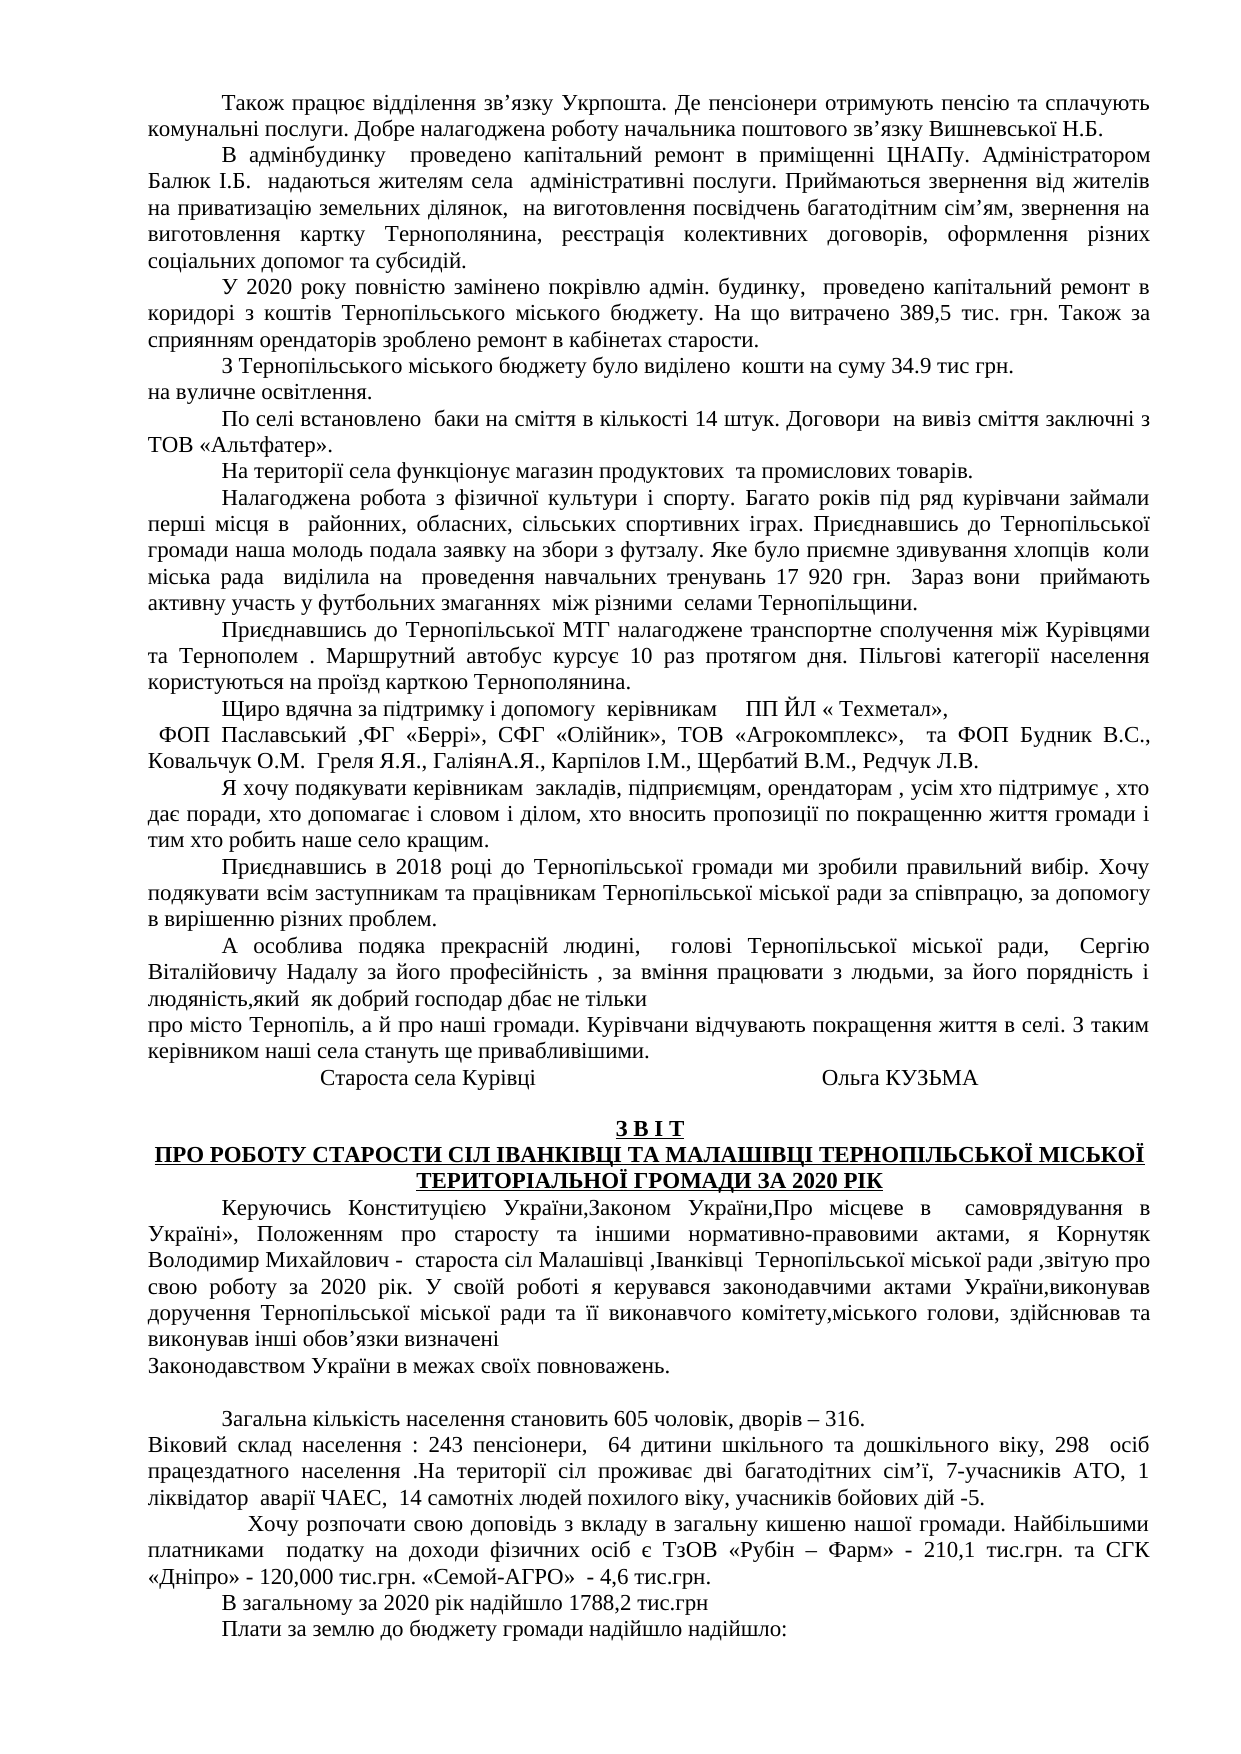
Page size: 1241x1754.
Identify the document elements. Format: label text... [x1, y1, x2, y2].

text про місто Тернопіль, а й про наші громади. Курівчани відчувають покращення життя в селі. З таким керівником наші села стануть ще привабливішими. [148, 1011, 1152, 1064]
text Приєднавшись до Тернопільської МТГ налагоджене транспортне сполучення між Курівцями та Тернополем . Маршрутний автобус курсує 10 раз протягом дня. Пільгові категорії населення користуються на проїзд карткою Тернополянина. [148, 616, 1152, 695]
text Хочу розпочати свою доповідь з вкладу в загальну кишеню нашої громади. Найбільшими платниками податку на доходи фізичних осіб є ТзОВ «Рубін – Фарм» - 210,1 тис.грн. та СГК «Дніпро» - 120,000 тис.грн. «Семой-АГРО» - 4,6 тис.грн. [148, 1510, 1152, 1589]
text По селі встановлено баки на сміття в кількості 14 штук. Договори на вивіз сміття заключні з ТОВ «Альтфатер». [148, 405, 1152, 457]
text Законодавством України в межах своїх повноважень. [148, 1352, 1152, 1378]
text Плати за землю до бюджету громади надійшло надійшло: [148, 1615, 1152, 1642]
text Я хочу подякувати керівникам закладів, підприємцям, орендаторам , усім хто підтримує , хто дає поради, хто допомагає і словом і ділом, хто вносить пропозиції по покращенню життя громади і тим хто робить наше село кращим. [148, 774, 1152, 853]
text У 2020 року повністю замінено покрівлю адмін. будинку, проведено капітальний ремонт в коридорі з коштів Тернопільського міського бюджету. На що витрачено 389,5 тис. грн. Також за сприянням орендаторів зроблено ремонт в кабінетах старости. [148, 273, 1152, 352]
text А особлива подяка прекрасній людині, голові Тернопільської міської ради, Сергію Віталійовичу Надалу за його професійність , за вміння працювати з людьми, за його порядність і людяність,який як добрий господар дбає не тільки [148, 932, 1152, 1011]
text Налагоджена робота з фізичної культури і спорту. Багато років під ряд курівчани займали перші місця в районних, обласних, сільських спортивних іграх. Приєднавшись до Тернопільської громади наша молодь подала заявку на збори з футзалу. Яке було приємне здивування хлопців коли міська рада виділила на проведення навчальних тренувань 17 920 грн. Зараз вони приймають активну участь у футбольних змаганнях між різними селами Тернопільщини. [148, 484, 1152, 616]
text Щиро вдячна за підтримку і допомогу керівникам ПП ЙЛ « Техметал», [148, 695, 1152, 721]
text Загальна кількість населення становить 605 чоловік, дворів – 316. [148, 1404, 1152, 1431]
text Віковий склад населення : 243 пенсіонери, 64 дитини шкільного та дошкільного віку, 298 осіб працездатного населення .На території сіл проживає дві багатодітних сім’ї, 7-учасників АТО, 1 ліквідатор аварії ЧАЕС, 14 самотніх людей похилого віку, учасників бойових дій -5. [148, 1431, 1152, 1510]
text на вуличне освітлення. [148, 378, 1152, 405]
text Також працює відділення зв’язку Укрпошта. Де пенсіонери отримують пенсію та сплачують комунальні послуги. Добре налагоджена роботу начальника поштового зв’язку Вишневської Н.Б. [148, 88, 1152, 141]
text З Тернопільського міського бюджету було виділено кошти на суму 34.9 тис грн. [148, 352, 1152, 378]
text В адмінбудинку проведено капітальний ремонт в приміщенні ЦНАПу. Адміністратором Балюк І.Б. надаються жителям села адміністративні послуги. Приймаються звернення від жителів на приватизацію земельних ділянок, на виготовлення посвідчень багатодітним сім’ям, звернення на виготовлення картку Тернополянина, реєстрація колективних договорів, оформлення різних соціальних допомог та субсидій. [148, 141, 1152, 273]
text ФОП Паславський ,ФГ «Беррі», СФГ «Олійник», ТОВ «Агрокомплекс», та ФОП Будник В.С., Ковальчук О.М. Греля Я.Я., ГаліянА.Я., Карпілов І.М., Щербатий В.М., Редчук Л.В. [148, 721, 1152, 774]
text Староста села Курівці Ольга КУЗЬМА [148, 1064, 1152, 1090]
text На території села функціонує магазин продуктових та промислових товарів. [148, 457, 1152, 484]
text ПРО РОБОТУ СТАРОСТИ СІЛ ІВАНКІВЦІ ТА МАЛАШІВЦІ ТЕРНОПІЛЬСЬКОЇ МІСЬКОЇ ТЕРИТОРІАЛЬНОЇ ГРОМАДИ ЗА 2020 РІК [148, 1141, 1152, 1194]
text Керуючись Конституцією України,Законом України,Про місцеве в самоврядування в Україні», Положенням про старосту та іншими нормативно-правовими актами, я Корнутяк Володимир Михайлович - староста сіл Малашівці ,Іванківці Тернопільської міської ради ,звітую про свою роботу за 2020 рік. У своїй роботі я керувався законодавчими актами України,виконував доручення Тернопільської міської ради та її виконавчого комітету,міського голови, здійснював та виконував інші обов’язки визначені [148, 1194, 1152, 1352]
text З В І Т [148, 1115, 1152, 1141]
text Приєднавшись в 2018 році до Тернопільської громади ми зробили правильний вибір. Хочу подякувати всім заступникам та працівникам Тернопільської міської ради за співпрацю, за допомогу в вирішенню різних проблем. [148, 853, 1152, 932]
text В загальному за 2020 рік надійшло 1788,2 тис.грн [148, 1589, 1152, 1615]
